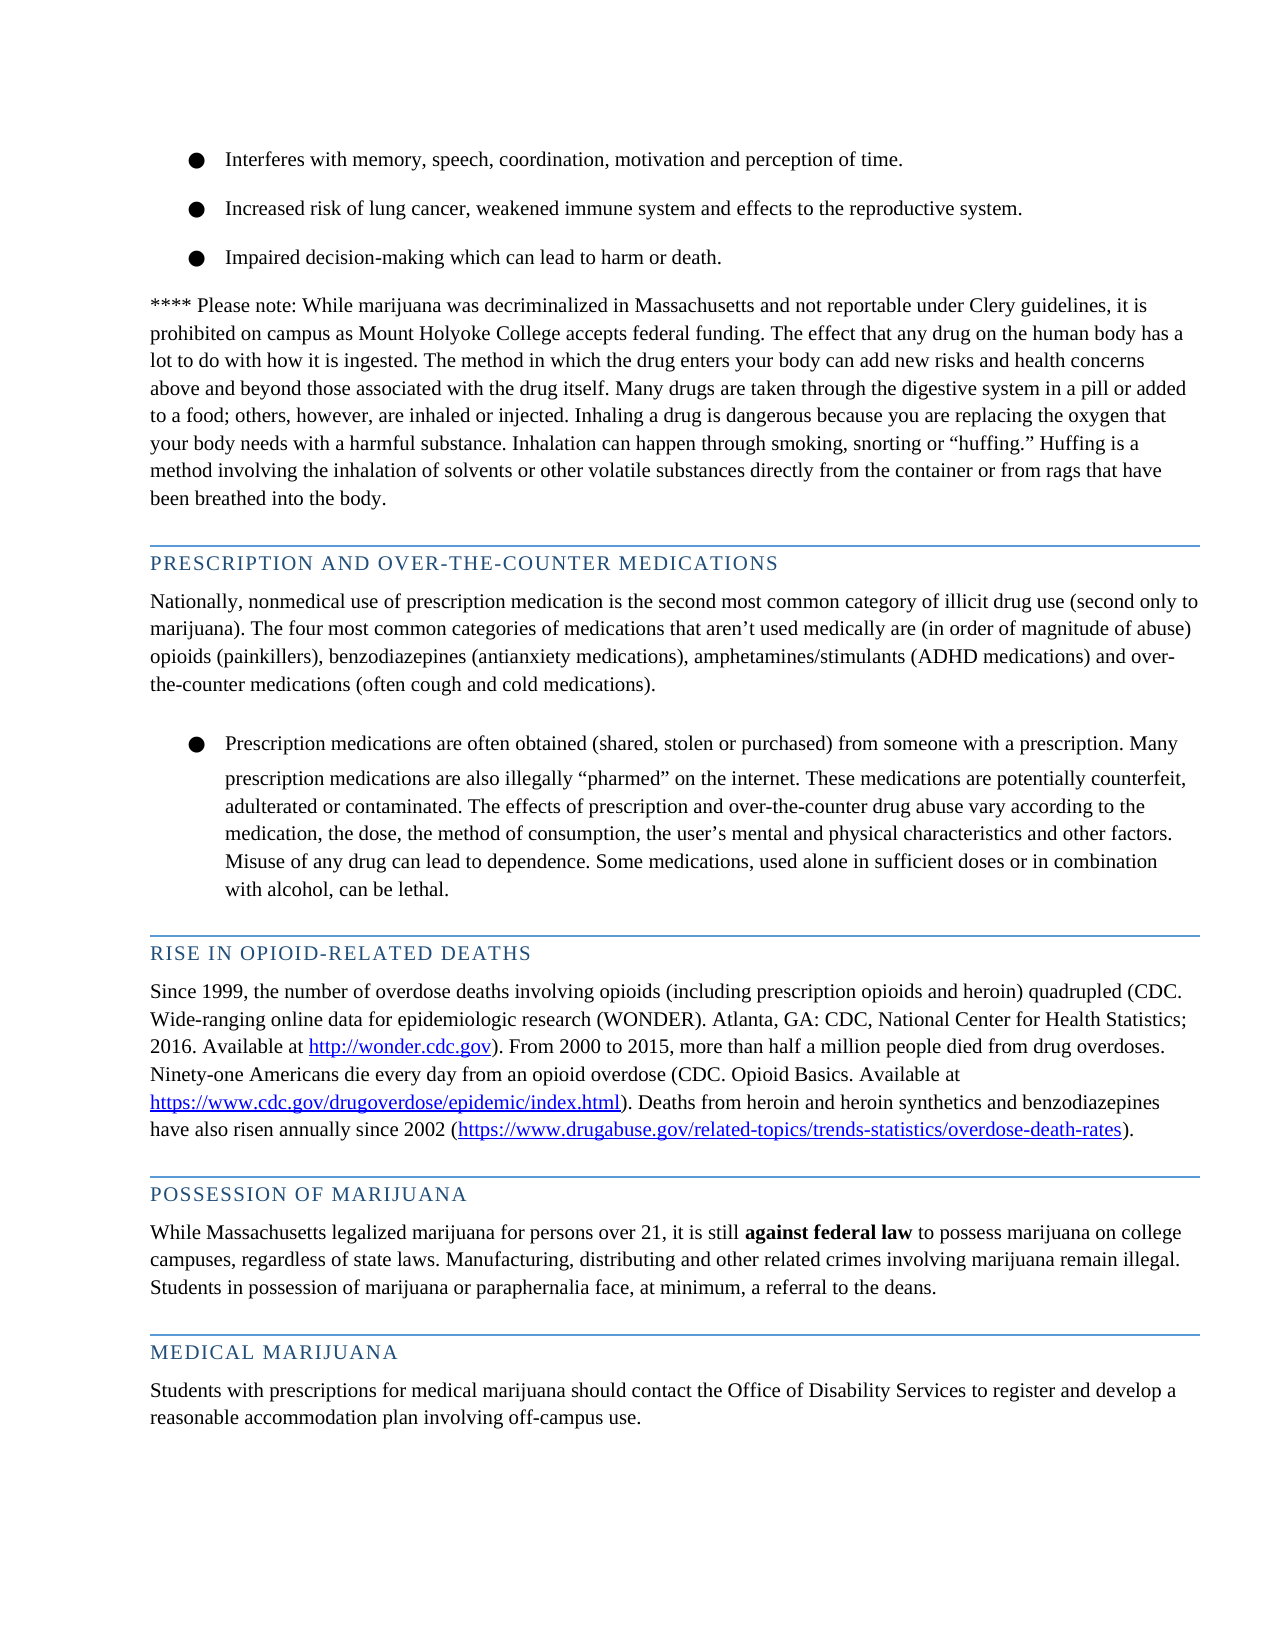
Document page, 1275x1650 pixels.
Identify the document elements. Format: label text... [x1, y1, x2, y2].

subtitle Medical marijuana [150, 1336, 1200, 1364]
text Since 1999, the number of overdose deaths involving opioids (including prescription opioids and heroin) quadrupled (CDC. Wide-ranging online data for epidemiologic research (WONDER). Atlanta, GA: CDC, National Center for Health Statistics; 2016. Available at http://wonder.cdc.gov). From 2000 to 2015, more than half a million people died from drug overdoses. Ninety-one Americans die every day from an opioid overdose (CDC. Opioid Basics. Available at https://www.cdc.gov/drugoverdose/epidemic/index.html). Deaths from heroin and heroin synthetics and benzodiazepines have also risen annually since 2002 (https://www.drugabuse.gov/related-topics/trends-statistics/overdose-death-rates). [150, 979, 1200, 1141]
subtitle Possession of marijuana [150, 1178, 1200, 1206]
text **** Please note: While marijuana was decriminalized in Massachusetts and not reportable under Clery guidelines, it is prohibited on campus as Mount Holyoke College accepts federal funding. The effect that any drug on the human body has a lot to do with how it is ingested. The method in which the drug enters your body can add new risks and health concerns above and beyond those associated with the drug itself. Many drugs are taken through the digestive system in a pill or added to a food; others, however, are inhaled or injected. Inhaling a drug is dangerous because you are replacing the oxygen that your body needs with a harmful substance. Inhalation can happen through smoking, snorting or “huffing.” Huffing is a method involving the inhalation of solvents or other volatile substances directly from the container or from rags that have been breathed into the body. [150, 293, 1200, 510]
subtitle Prescription and over-the-counter medications [150, 547, 1200, 575]
list Interferes with memory, speech, coordination, motivation and perception of time. [187, 135, 1200, 178]
list Prescription medications are often obtained (shared, stolen or purchased) from someone with a prescription. Many prescription medications are also illegally “pharmed” on the internet. These medications are potentially counterfeit, adulterated or contaminated. The effects of prescription and over-the-counter drug abuse vary according to the medication, the dose, the method of consumption, the user’s mental and physical characteristics and other factors. Misuse of any drug can lead to dependence. Some medications, used alone in sufficient doses or in combination with alcohol, can be lethal. [187, 720, 1200, 901]
list Increased risk of lung cancer, weakened immune system and effects to the reproductive system. [187, 184, 1200, 227]
list Impaired decision-making which can lead to harm or death. [187, 233, 1200, 276]
text Students with prescriptions for medical marijuana should contact the Office of Disability Services to register and develop a reasonable accommodation plan involving off-campus use. [150, 1378, 1200, 1429]
subtitle Rise in opioid-related deaths [150, 937, 1200, 965]
text While Massachusetts legalized marijuana for persons over 21, it is still against federal law to possess marijuana on college campuses, regardless of state laws. Manufacturing, distributing and other related crimes involving marijuana remain illegal. Students in possession of marijuana or paraphernalia face, at minimum, a referral to the deans. [150, 1220, 1200, 1299]
text Nationally, nonmedical use of prescription medication is the second most common category of illicit drug use (second only to marijuana). The four most common categories of medications that aren’t used medically are (in order of magnitude of abuse) opioids (painkillers), benzodiazepines (antianxiety medications), amphetamines/stimulants (ADHD medications) and over-the-counter medications (often cough and cold medications). [150, 589, 1200, 696]
